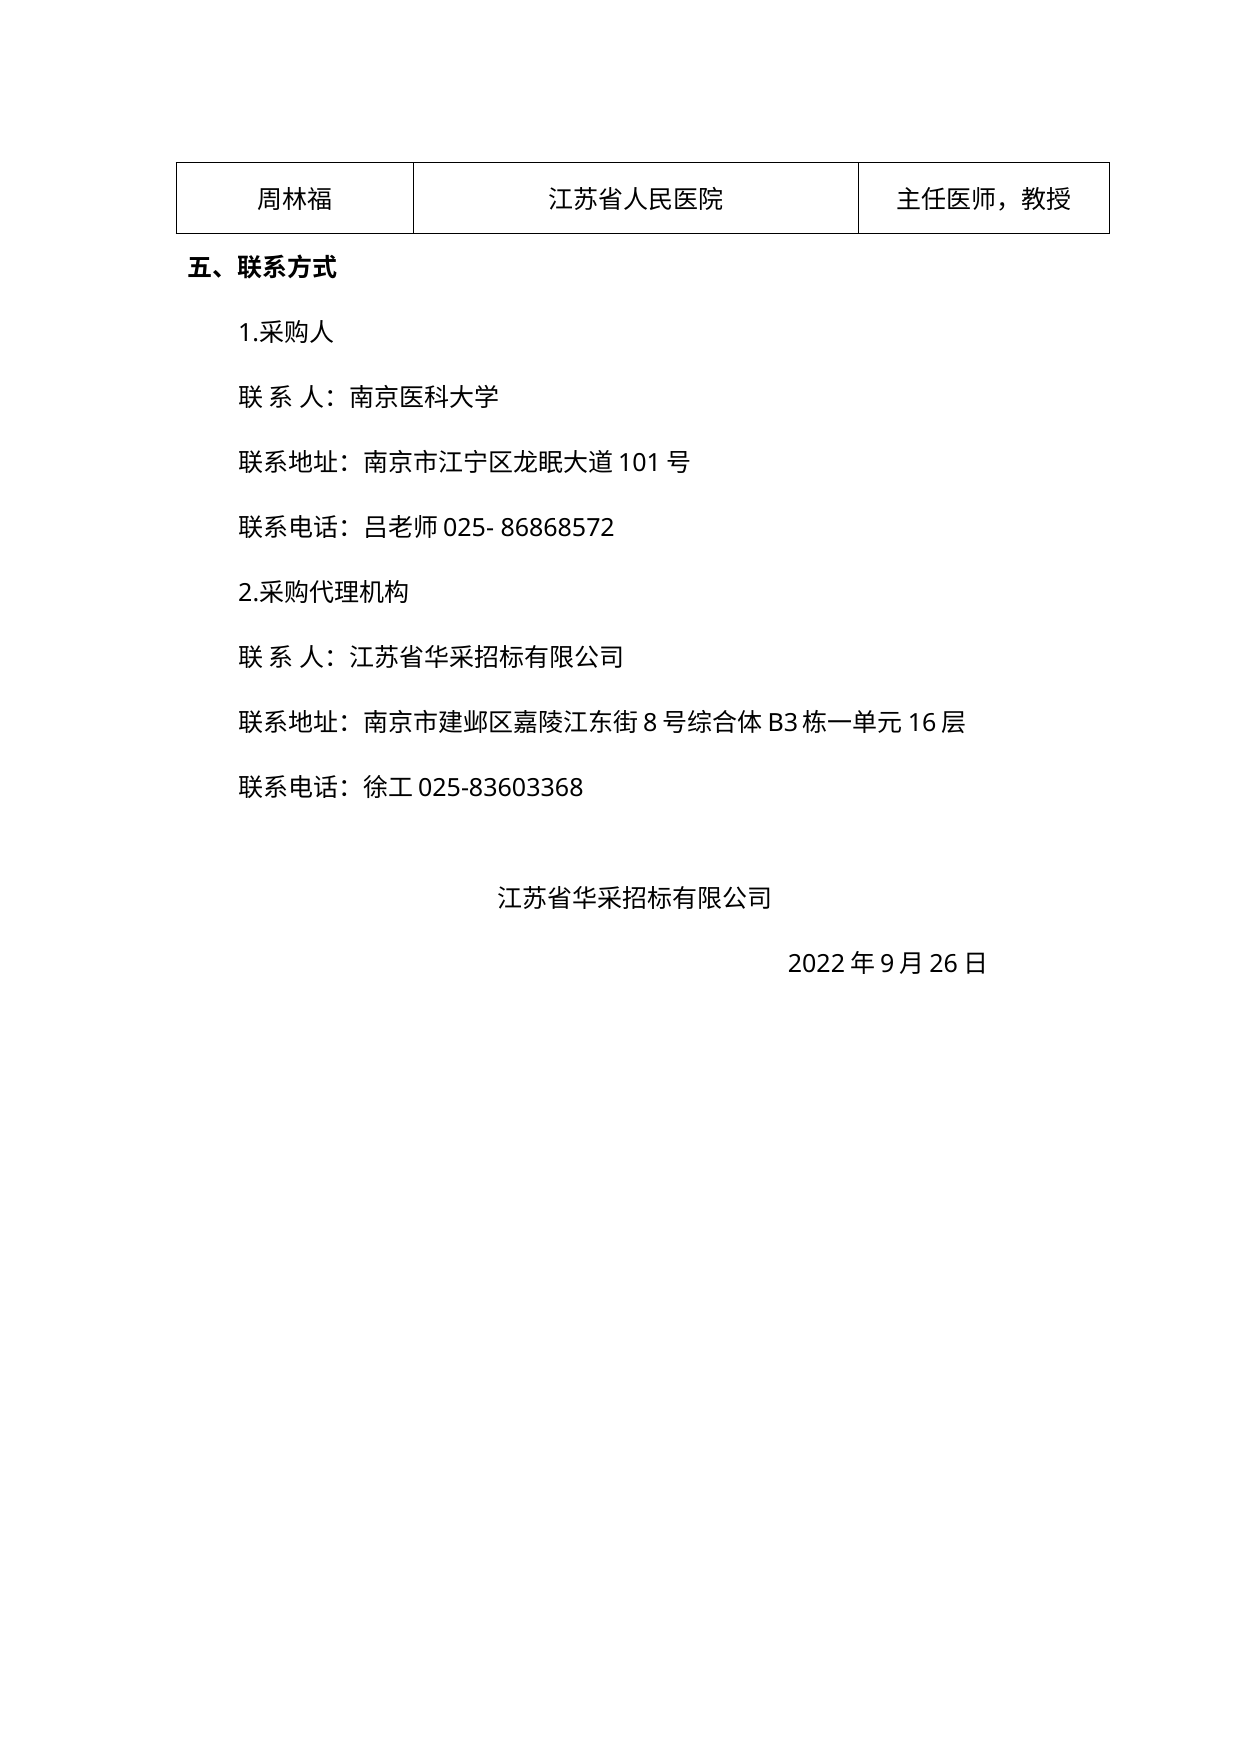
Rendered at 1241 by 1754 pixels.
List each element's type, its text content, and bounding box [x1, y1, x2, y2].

text 联 系 人：江苏省华采招标有限公司 [187, 623, 1053, 688]
table_cell 周林福 [177, 163, 413, 232]
text 2.采购代理机构 [187, 558, 1053, 623]
table_cell 主任医师，教授 [859, 163, 1109, 232]
text 1.采购人 [187, 298, 1053, 363]
text 2022年9月26日 [187, 929, 1053, 994]
text 联系电话：徐工025-83603368 [187, 753, 1053, 818]
text 联系电话：吕老师025- 86868572 [187, 493, 1053, 558]
text 联 系 人：南京医科大学 [187, 363, 1053, 428]
text 联系地址：南京市建邺区嘉陵江东街8号综合体B3栋一单元16层 [187, 688, 1053, 753]
table_cell 江苏省人民医院 [414, 163, 858, 232]
text 联系地址：南京市江宁区龙眠大道101号 [187, 428, 1053, 493]
text 五、联系方式 [187, 234, 1053, 298]
text 江苏省华采招标有限公司 [187, 864, 1053, 929]
